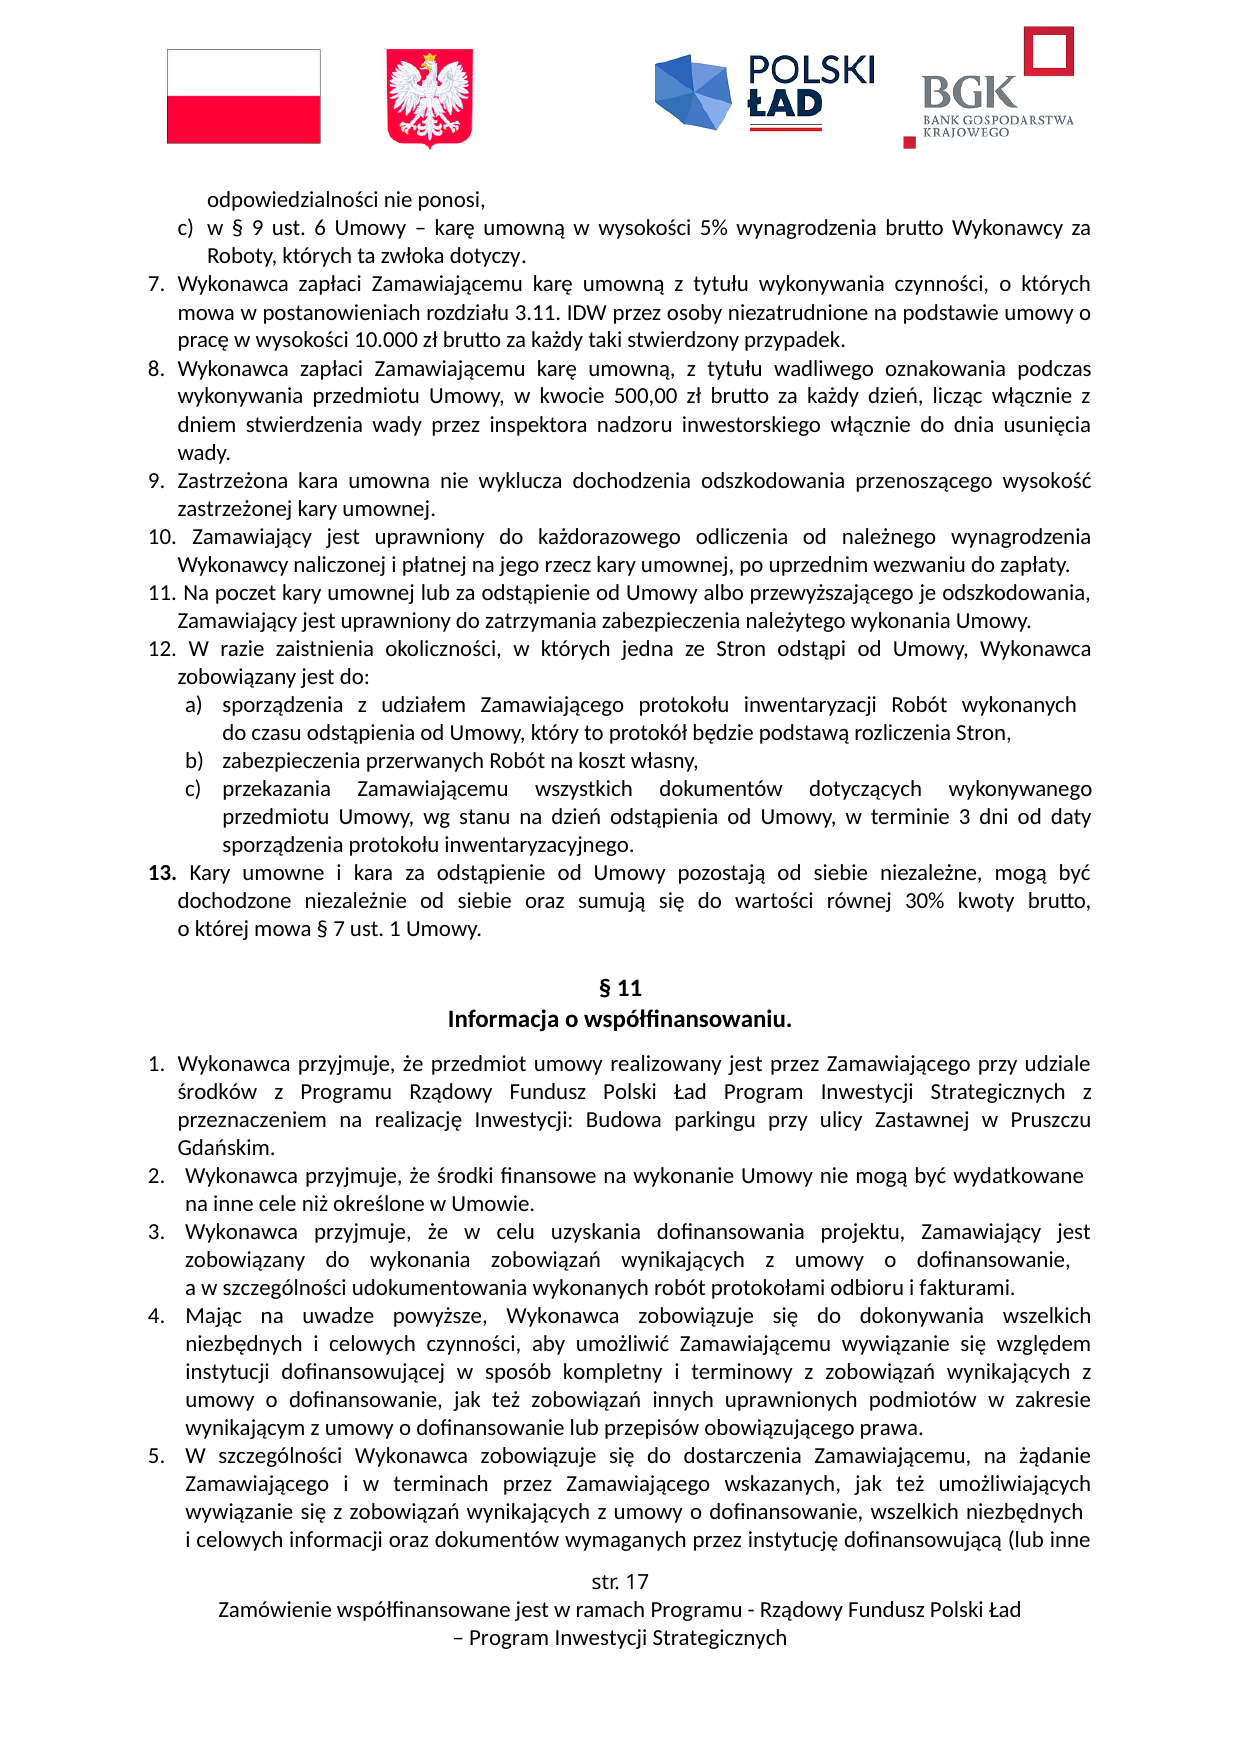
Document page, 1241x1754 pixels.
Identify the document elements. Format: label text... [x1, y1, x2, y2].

subtitle Informacja o współfinansowaniu. [148, 1003, 1093, 1034]
list Wykonawca przyjmuje, że przedmiot umowy realizowany jest przez Zamawiającego przy udziale środków z Programu Rządowy Fundusz Polski Ład Program Inwestycji Strategicznych z przeznaczeniem na realizację Inwestycji: Budowa parkingu przy ulicy Zastawnej w Pruszczu Gdańskim. [148, 1049, 1093, 1161]
list W razie zaistnienia okoliczności, w których jedna ze Stron odstąpi od Umowy, Wykonawca zobowiązany jest do: [148, 634, 1093, 690]
picture [147, 38, 492, 161]
list Wykonawca zapłaci Zamawiającemu karę umowną z tytułu wykonywania czynności, o których mowa w postanowieniach rozdziału 3.11. IDW przez osoby niezatrudnione na podstawie umowy o pracę w wysokości 10.000 zł brutto za każdy taki stwierdzony przypadek. [148, 269, 1093, 354]
list sporządzenia z udziałem Zamawiającego protokołu inwentaryzacji Robót wykonanych do czasu odstąpienia od Umowy, który to protokół będzie podstawą rozliczenia Stron, [185, 690, 1093, 746]
list Kary umowne i kara za odstąpienie od Umowy pozostają od siebie niezależne, mogą być dochodzone niezależnie od siebie oraz sumują się do wartości równej 30% kwoty brutto, o której mowa § 7 ust. 1 Umowy. [148, 858, 1093, 942]
list Wykonawca przyjmuje, że środki finansowe na wykonanie Umowy nie mogą być wydatkowane na inne cele niż określone w Umowie. [148, 1161, 1093, 1217]
list Zamawiający jest uprawniony do każdorazowego odliczenia od należnego wynagrodzenia Wykonawcy naliczonej i płatnej na jego rzecz kary umownej, po uprzednim wezwaniu do zapłaty. [148, 522, 1093, 578]
list zabezpieczenia przerwanych Robót na koszt własny, [185, 746, 1093, 774]
list w § 9 ust. 6 Umowy – karę umowną w wysokości 5% wynagrodzenia brutto Wykonawcy za Roboty, których ta zwłoka dotyczy. [177, 213, 1093, 269]
list przekazania Zamawiającemu wszystkich dokumentów dotyczących wykonywanego przedmiotu Umowy, wg stanu na dzień odstąpienia od Umowy, w terminie 3 dni od daty sporządzenia protokołu inwentaryzacyjnego. [185, 774, 1093, 858]
list Na poczet kary umownej lub za odstąpienie od Umowy albo przewyższającego je odszkodowania, Zamawiający jest uprawniony do zatrzymania zabezpieczenia należytego wykonania Umowy. [148, 578, 1093, 634]
list Zastrzeżona kara umowna nie wyklucza dochodzenia odszkodowania przenoszącego wysokość zastrzeżonej kary umownej. [148, 466, 1093, 522]
text § 11 [148, 973, 1093, 1003]
list Wykonawca przyjmuje, że w celu uzyskania dofinansowania projektu, Zamawiający jest zobowiązany do wykonania zobowiązań wynikających z umowy o dofinansowanie, a w szczególności udokumentowania wykonanych robót protokołami odbioru i fakturami. [148, 1217, 1093, 1301]
list Wykonawca zapłaci Zamawiającemu karę umowną, z tytułu wadliwego oznakowania podczas wykonywania przedmiotu Umowy, w kwocie 500,00 zł brutto za każdy dzień, licząc włącznie z dniem stwierdzenia wady przez inspektora nadzoru inwestorskiego włącznie do dnia usunięcia wady. [148, 354, 1093, 466]
list Mając na uwadze powyższe, Wykonawca zobowiązuje się do dokonywania wszelkich niezbędnych i celowych czynności, aby umożliwić Zamawiającemu wywiązanie się względem instytucji dofinansowującej w sposób kompletny i terminowy z zobowiązań wynikających z umowy o dofinansowanie, jak też zobowiązań innych uprawnionych podmiotów w zakresie wynikającym z umowy o dofinansowanie lub przepisów obowiązującego prawa. [148, 1301, 1093, 1441]
